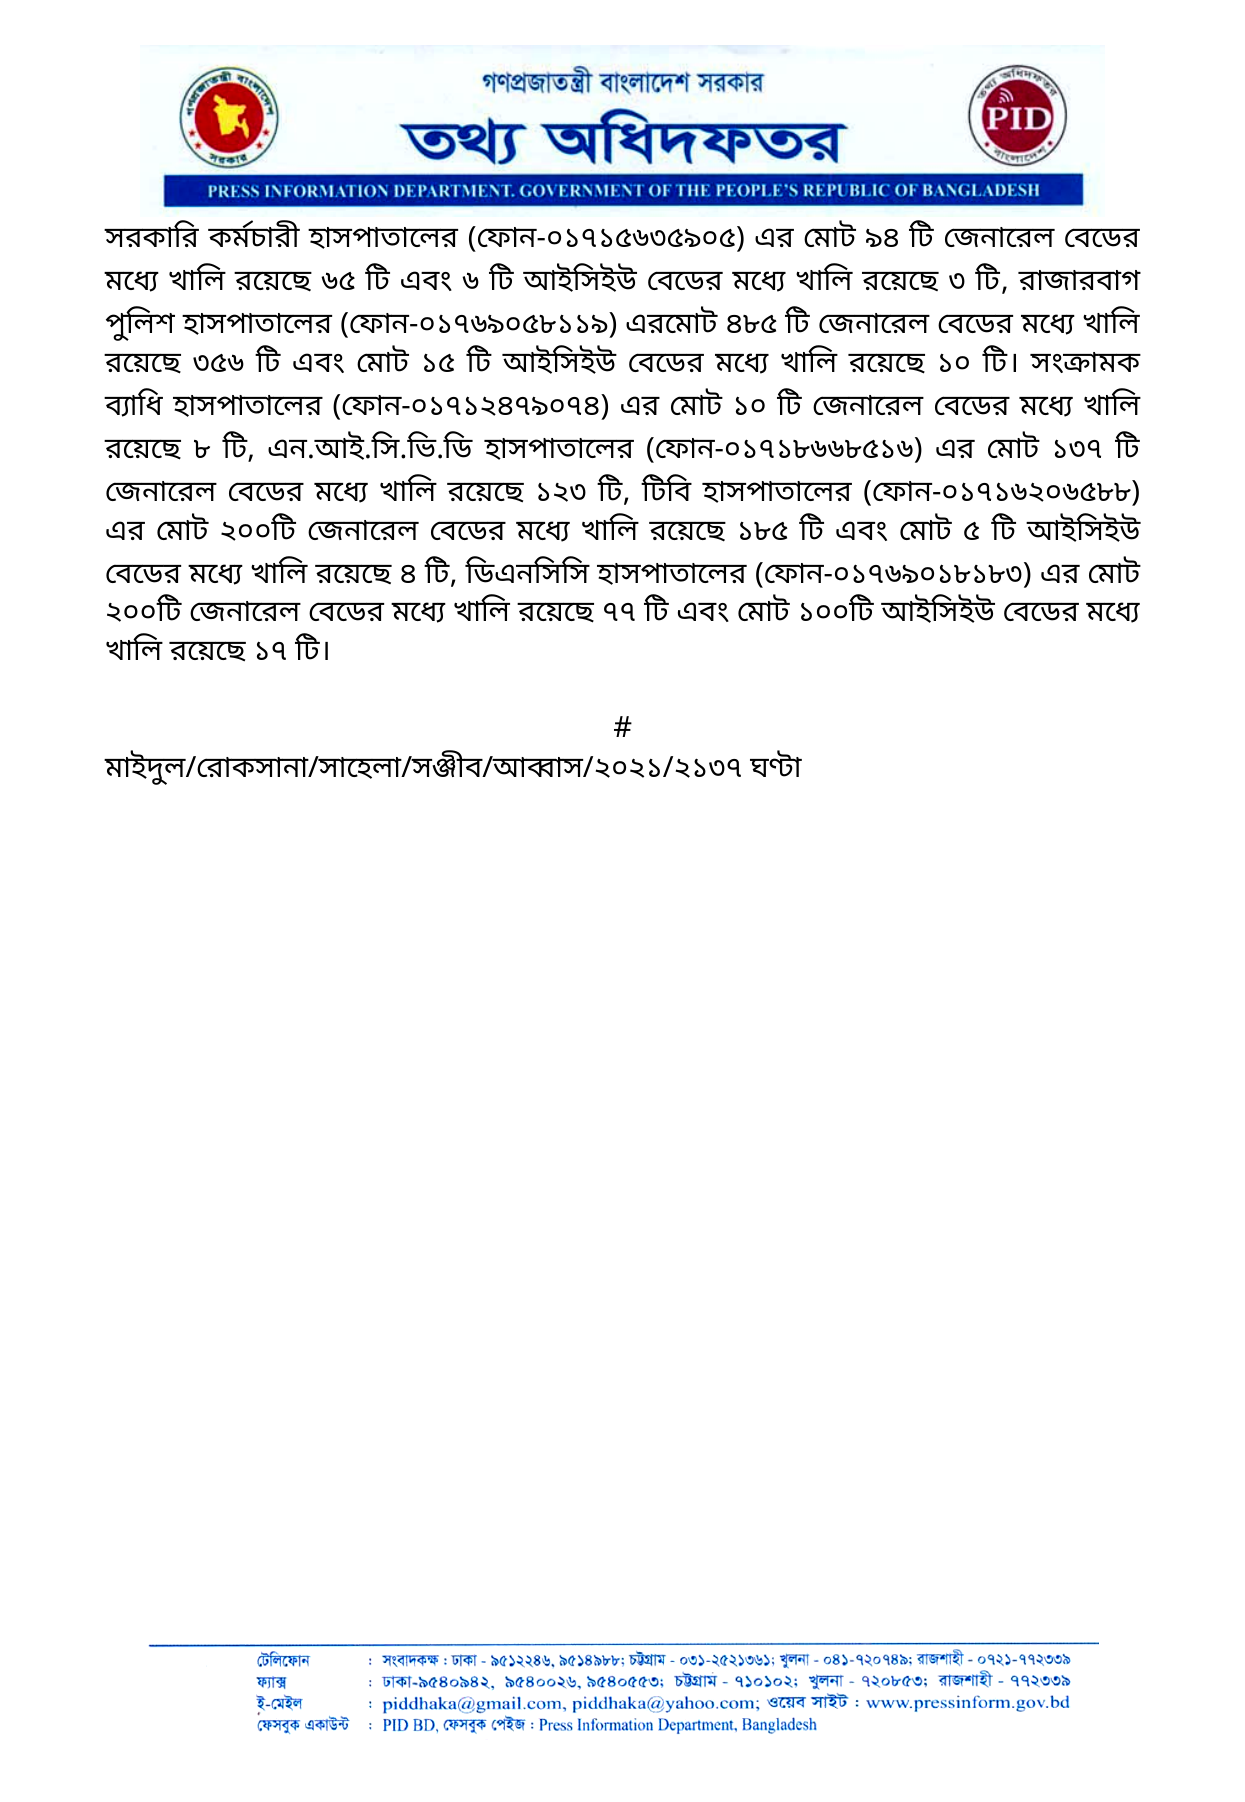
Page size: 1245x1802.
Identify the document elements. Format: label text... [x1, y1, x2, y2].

text মাইদুল/রোকসানা/সাহেলা/সঞ্জীব/আব্বাস/২০২১/২১৩৭ ঘণ্টা [105, 746, 1140, 789]
picture [146, 1640, 1099, 1742]
text # [105, 706, 1140, 746]
